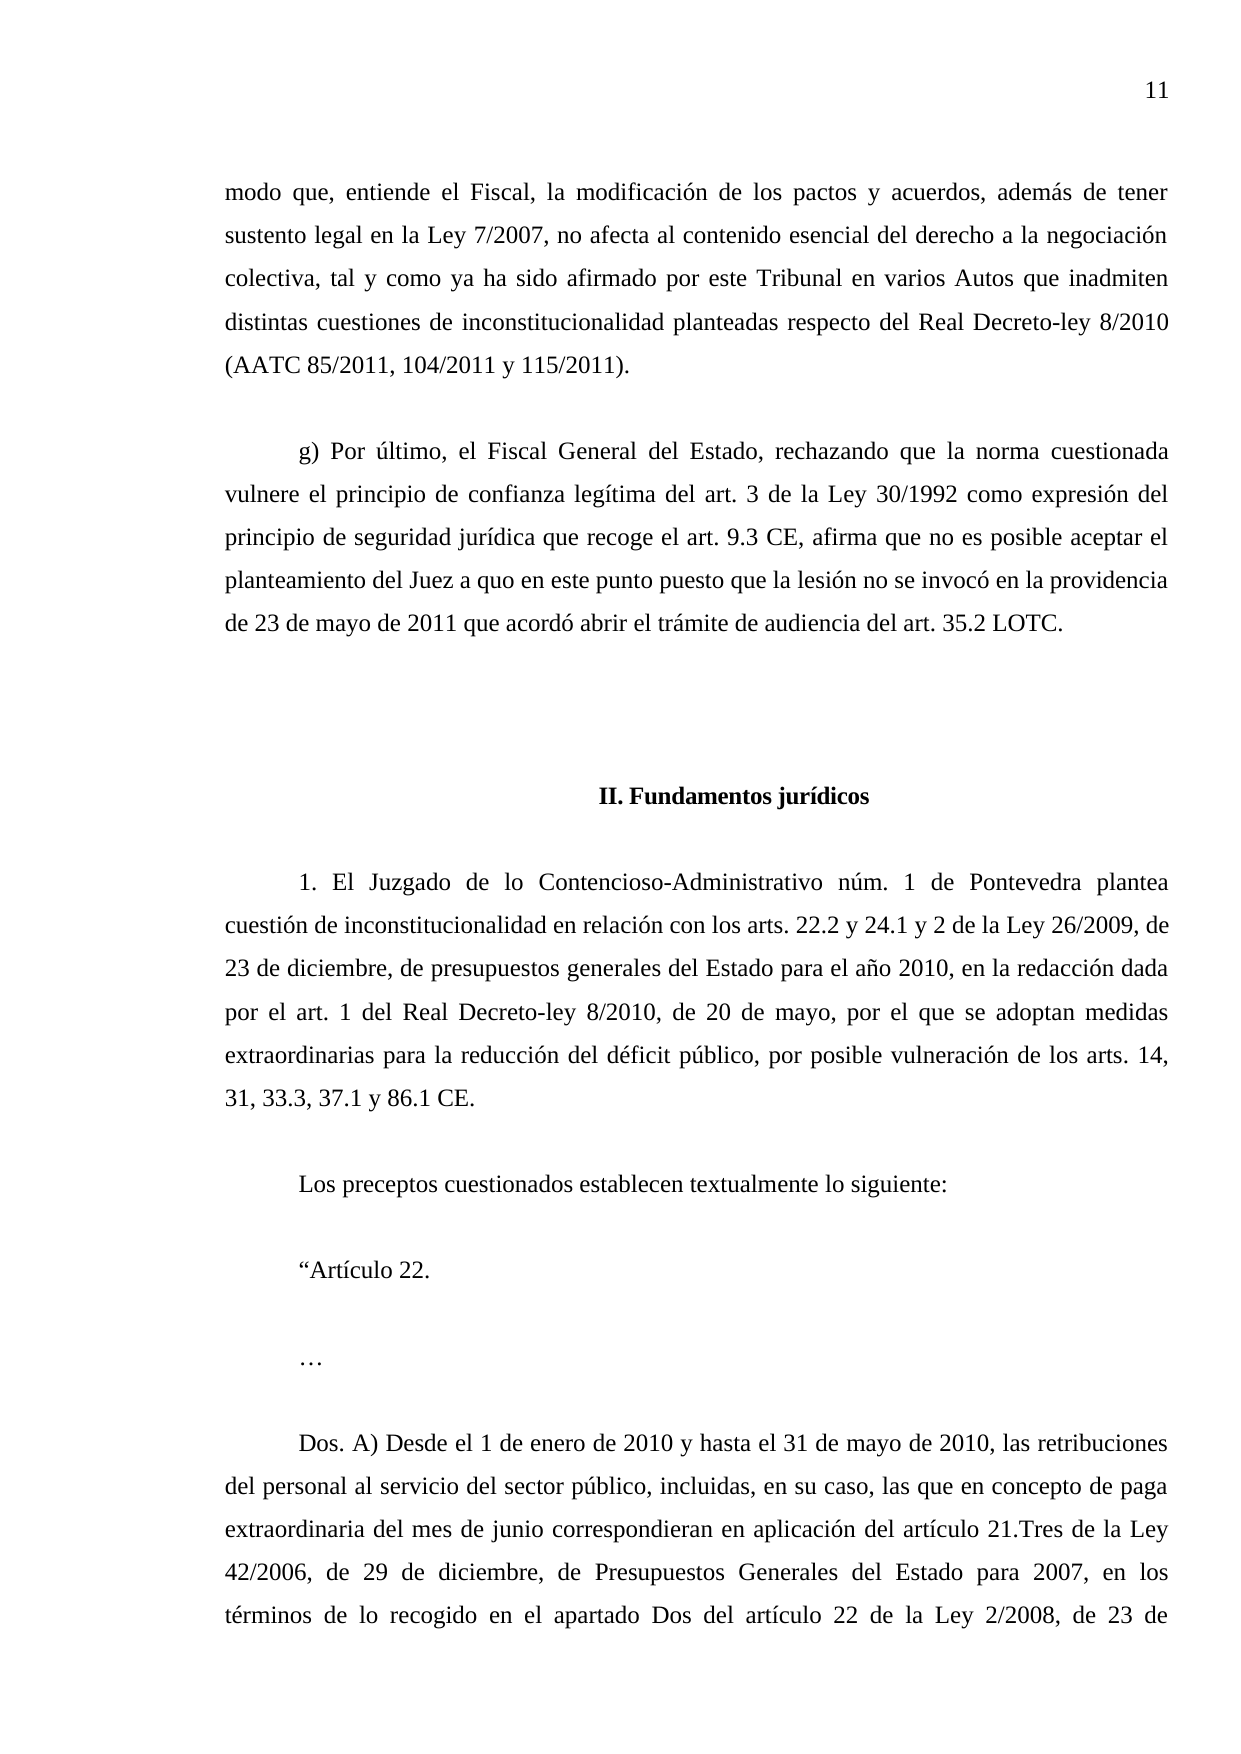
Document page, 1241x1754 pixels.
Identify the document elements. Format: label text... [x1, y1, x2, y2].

text … [224, 1342, 1169, 1370]
text g) Por último, el Fiscal General del Estado, rechazando que la norma cuestionada vulnere el principio de confianza legítima del art. 3 de la Ley 30/1992 como expresión del principio de seguridad jurídica que recoge el art. 9.3 CE, afirma que no es posible aceptar el planteamiento del Juez a quo en este punto puesto que la lesión no se invocó en la providencia de 23 de mayo de 2011 que acordó abrir el trámite de audiencia del art. 35.2 LOTC. [224, 436, 1169, 637]
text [224, 1428, 1169, 1629]
text Los preceptos cuestionados establecen textualmente lo siguiente: [224, 1169, 1169, 1198]
text 1. El Juzgado de lo Contencioso-Administrativo núm. 1 de Pontevedra plantea cuestión de inconstitucionalidad en relación con los arts. 22.2 y 24.1 y 2 de la Ley 26/2009, de 23 de diciembre, de presupuestos generales del Estado para el año 2010, en la redacción dada por el art. 1 del Real Decreto-ley 8/2010, de 20 de mayo, por el que se adoptan medidas extraordinarias para la reducción del déficit público, por posible vulneración de los arts. 14, 31, 33.3, 37.1 y 86.1 CE. [224, 867, 1169, 1112]
text “Artículo 22. [224, 1255, 1169, 1284]
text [224, 177, 1169, 378]
subtitle II. Fundamentos jurídicos [224, 781, 1169, 810]
